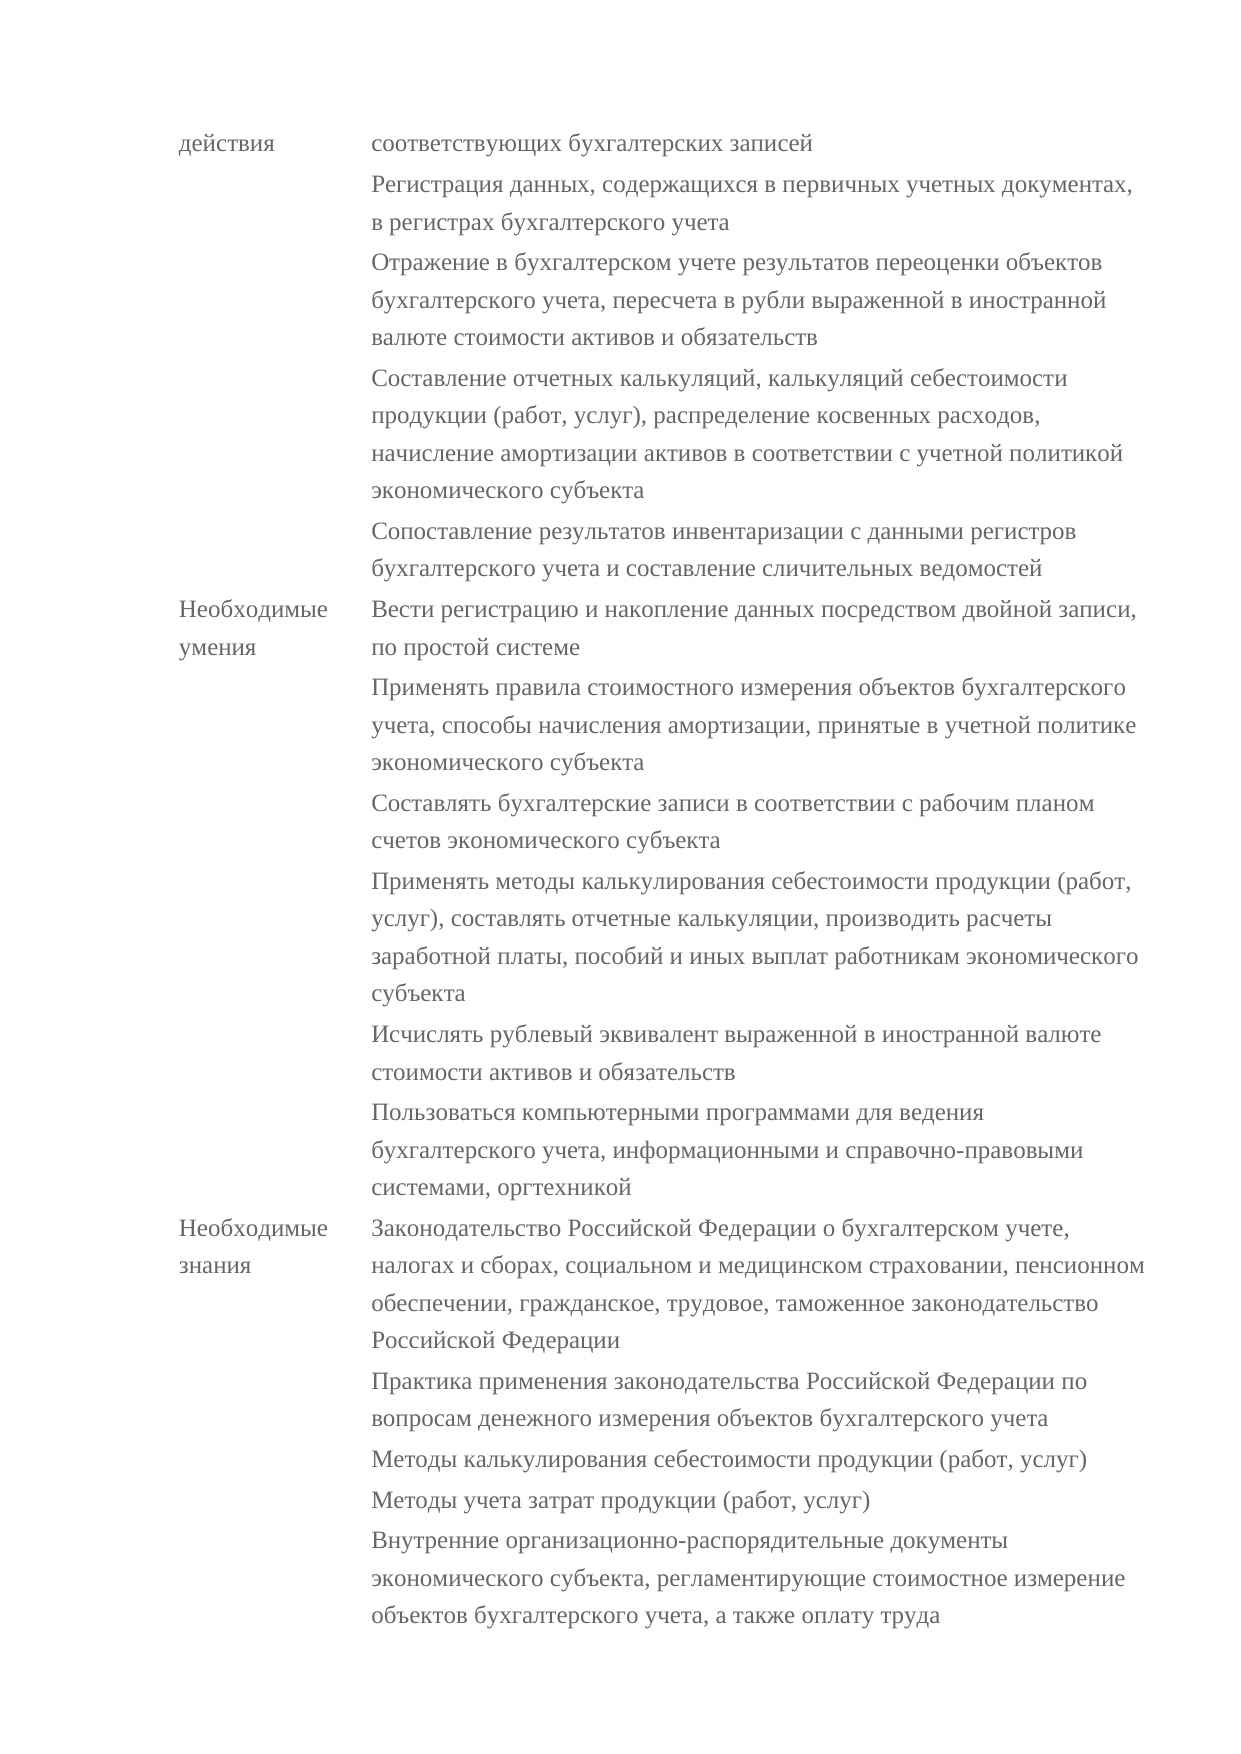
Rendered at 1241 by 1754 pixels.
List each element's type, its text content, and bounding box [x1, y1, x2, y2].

table_cell Составлять бухгалтерские записи в соответствии с рабочим планом счетов экономического субъекта [369, 778, 1152, 856]
table_cell Применять методы калькулирования себестоимости продукции (работ, услуг), составлять отчетные калькуляции, производить расчеты заработной платы, пособий и иных выплат работникам экономического субъекта [369, 856, 1152, 1009]
table_cell Сопоставление результатов инвентаризации с данными регистров бухгалтерского учета и составление сличительных ведомостей [369, 506, 1152, 584]
table_cell Применять правила стоимостного измерения объектов бухгалтерского учета, способы начисления амортизации, принятые в учетной политике экономического субъекта [369, 662, 1152, 777]
table_cell Методы калькулирования себестоимости продукции (работ, услуг) [369, 1434, 1152, 1474]
table_cell Необходимые знания [177, 1203, 369, 1631]
table_cell Вести регистрацию и накопление данных посредством двойной записи, по простой системе [369, 584, 1152, 662]
table_cell Законодательство Российской Федерации о бухгалтерском учете, налогах и сборах, социальном и медицинском страховании, пенсионном обеспечении, гражданское, трудовое, таможенное законодательство Российской Федерации [369, 1203, 1152, 1356]
table_cell Регистрация данных, содержащихся в первичных учетных документах, в регистрах бухгалтерского учета [369, 159, 1152, 237]
table_cell Составление отчетных калькуляций, калькуляций себестоимости продукции (работ, услуг), распределение косвенных расходов, начисление амортизации активов в соответствии с учетной политикой экономического субъекта [369, 353, 1152, 506]
table_header Трудовые действия [177, 118, 369, 584]
table_cell Отражение в бухгалтерском учете результатов переоценки объектов бухгалтерского учета, пересчета в рубли выраженной в иностранной валюте стоимости активов и обязательств [369, 237, 1152, 352]
table_cell Необходимые умения [177, 584, 369, 1202]
table_cell Методы учета затрат продукции (работ, услуг) [369, 1474, 1152, 1515]
table_cell Пользоваться компьютерными программами для ведения бухгалтерского учета, информационными и справочно-правовыми системами, оргтехникой [369, 1087, 1152, 1202]
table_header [369, 118, 1152, 159]
table_cell Исчислять рублевый эквивалент выраженной в иностранной валюте стоимости активов и обязательств [369, 1009, 1152, 1087]
table_cell Практика применения законодательства Российской Федерации по вопросам денежного измерения объектов бухгалтерского учета [369, 1356, 1152, 1434]
table_cell Внутренние организационно-распорядительные документы экономического субъекта, регламентирующие стоимостное измерение объектов бухгалтерского учета, а также оплату труда [369, 1515, 1152, 1631]
